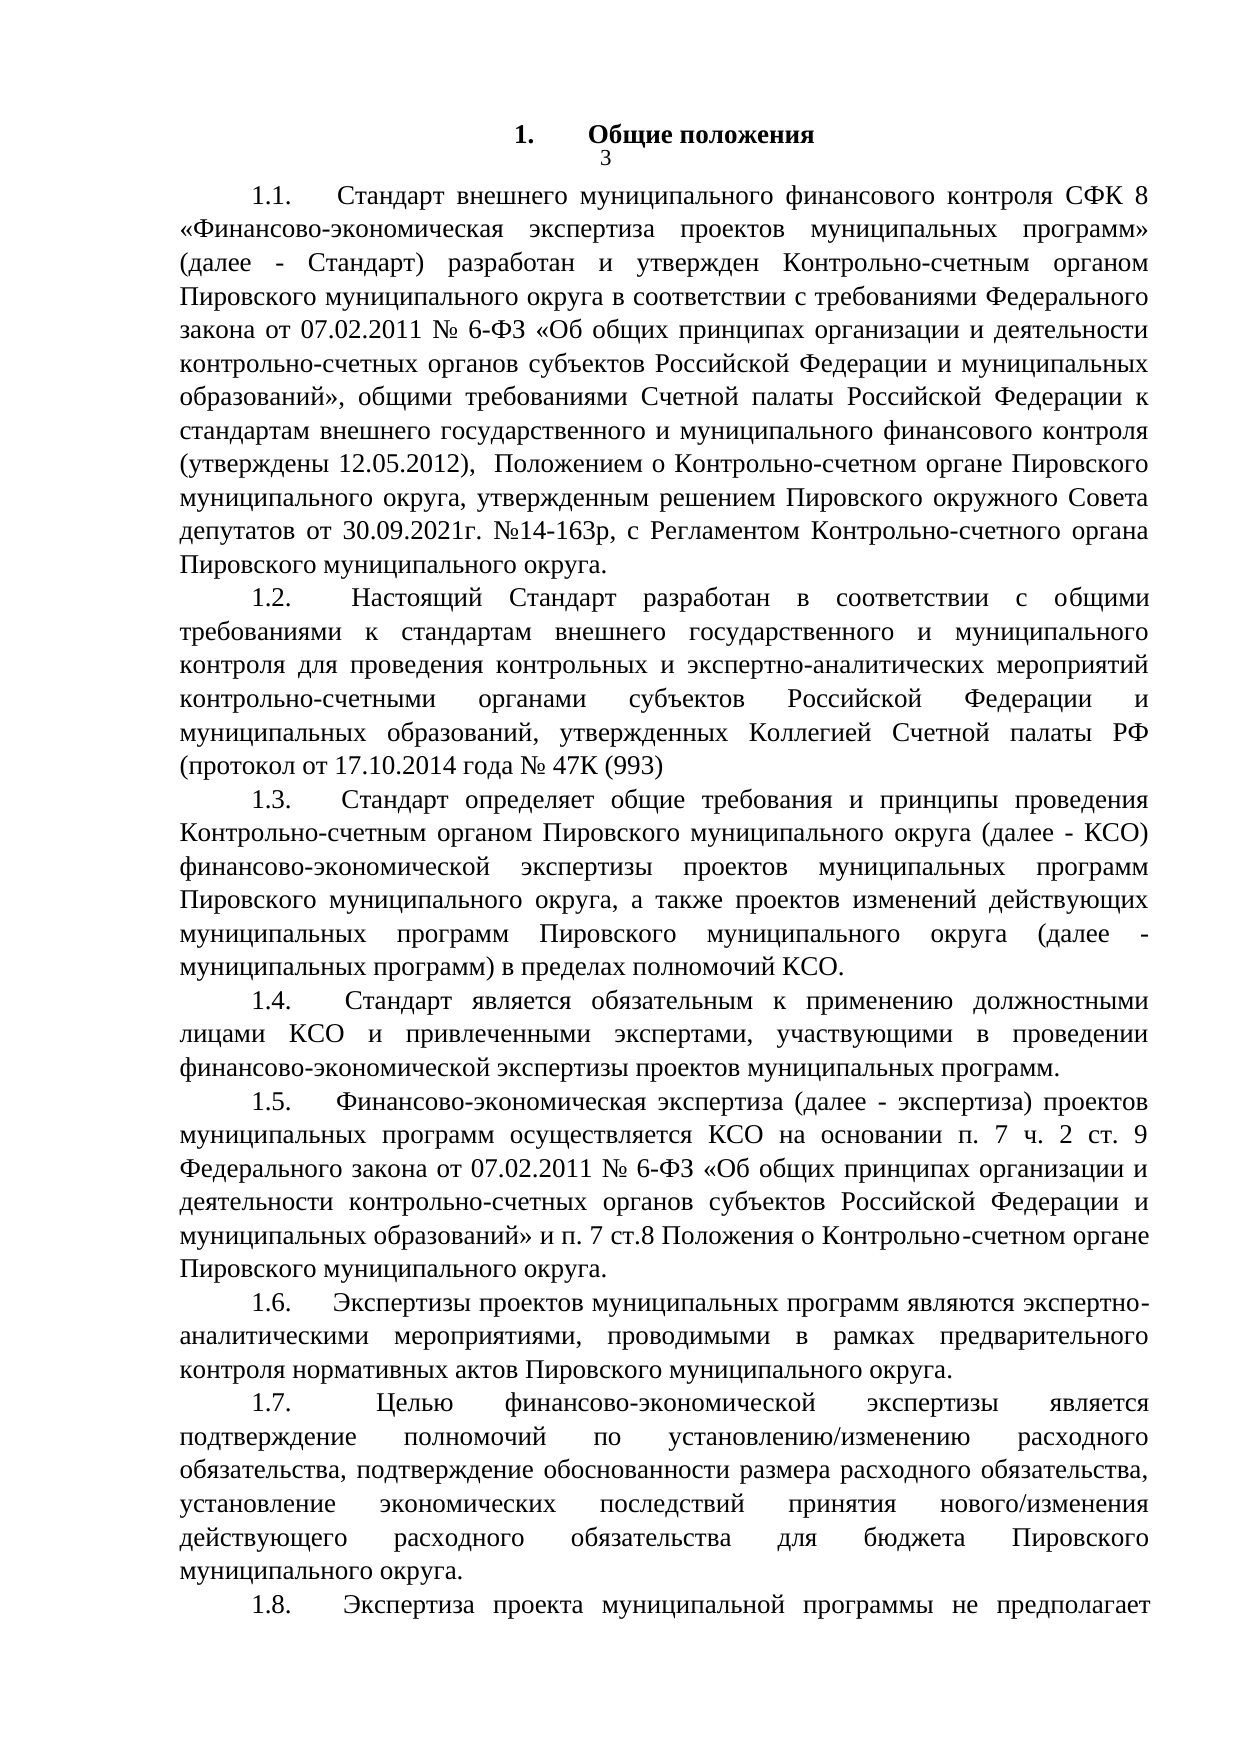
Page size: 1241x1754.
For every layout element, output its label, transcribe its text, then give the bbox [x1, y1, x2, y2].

list Стандарт внешнего муниципального финансового контроля СФК 8 «Финансово-экономическая экспертиза проектов муниципальных программ» (далее - Стандарт) разработан и утвержден Контрольно-счетным органом Пировского муниципального округа в соответствии с требованиями Федерального закона от 07.02.2011 № 6-ФЗ «Об общих принципах организации и деятельности контрольно-счетных органов субъектов Российской Федерации и муниципальных образований», общими требованиями Счетной палаты Российской Федерации к стандартам внешнего государственного и муниципального финансового контроля (утверждены 12.05.2012), Положением о Контрольно-счетном органе Пировского муниципального округа, утвержденным решением Пировского окружного Совета депутатов от 30.09.2021г. №14-163р, с Регламентом Контрольно-счетного органа Пировского муниципального округа. [179, 178, 1149, 580]
list Настоящий Стандарт разработан в соответствии с общими требованиями к стандартам внешнего государственного и муниципального контроля для проведения контрольных и экспертно-аналитических мероприятий контрольно-счетными органами субъектов Российской Федерации и муниципальных образований, утвержденных Коллегией Счетной палаты РФ (протокол от 17.10.2014 года № 47К (993) [179, 580, 1149, 781]
list Экспертизы проектов муниципальных программ являются экспертноаналитическими мероприятиями, проводимыми в рамках предварительного контроля нормативных актов Пировского муниципального округа. [179, 1284, 1149, 1385]
subtitle Общие положения [177, 118, 1152, 149]
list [179, 1586, 1152, 1620]
list Целью финансово-экономической экспертизы является подтверждение полномочий по установлению/изменению расходного обязательства, подтверждение обоснованности размера расходного обязательства, установление экономических последствий принятия нового/изменения действующего расходного обязательства для бюджета Пировского муниципального округа. [179, 1385, 1149, 1586]
list Стандарт определяет общие требования и принципы проведения Контрольно-счетным органом Пировского муниципального округа (далее - КСО) финансово-экономической экспертизы проектов муниципальных программ Пировского муниципального округа, а также проектов изменений действующих муниципальных программ Пировского муниципального округа (далее - муниципальных программ) в пределах полномочий КСО. [179, 781, 1149, 983]
list Стандарт является обязательным к применению должностными лицами КСО и привлеченными экспертами, участвующими в проведении финансово-экономической экспертизы проектов муниципальных программ. [179, 983, 1149, 1083]
list Финансово-экономическая экспертиза (далее - экспертиза) проектов муниципальных программ осуществляется КСО на основании п. 7 ч. 2 ст. 9 Федерального закона от 07.02.2011 № 6-ФЗ «Об общих принципах организации и деятельности контрольно-счетных органов субъектов Российской Федерации и муниципальных образований» и п. 7 ст.8 Положения о Контрольно-счетном органе Пировского муниципального округа. [179, 1083, 1149, 1284]
